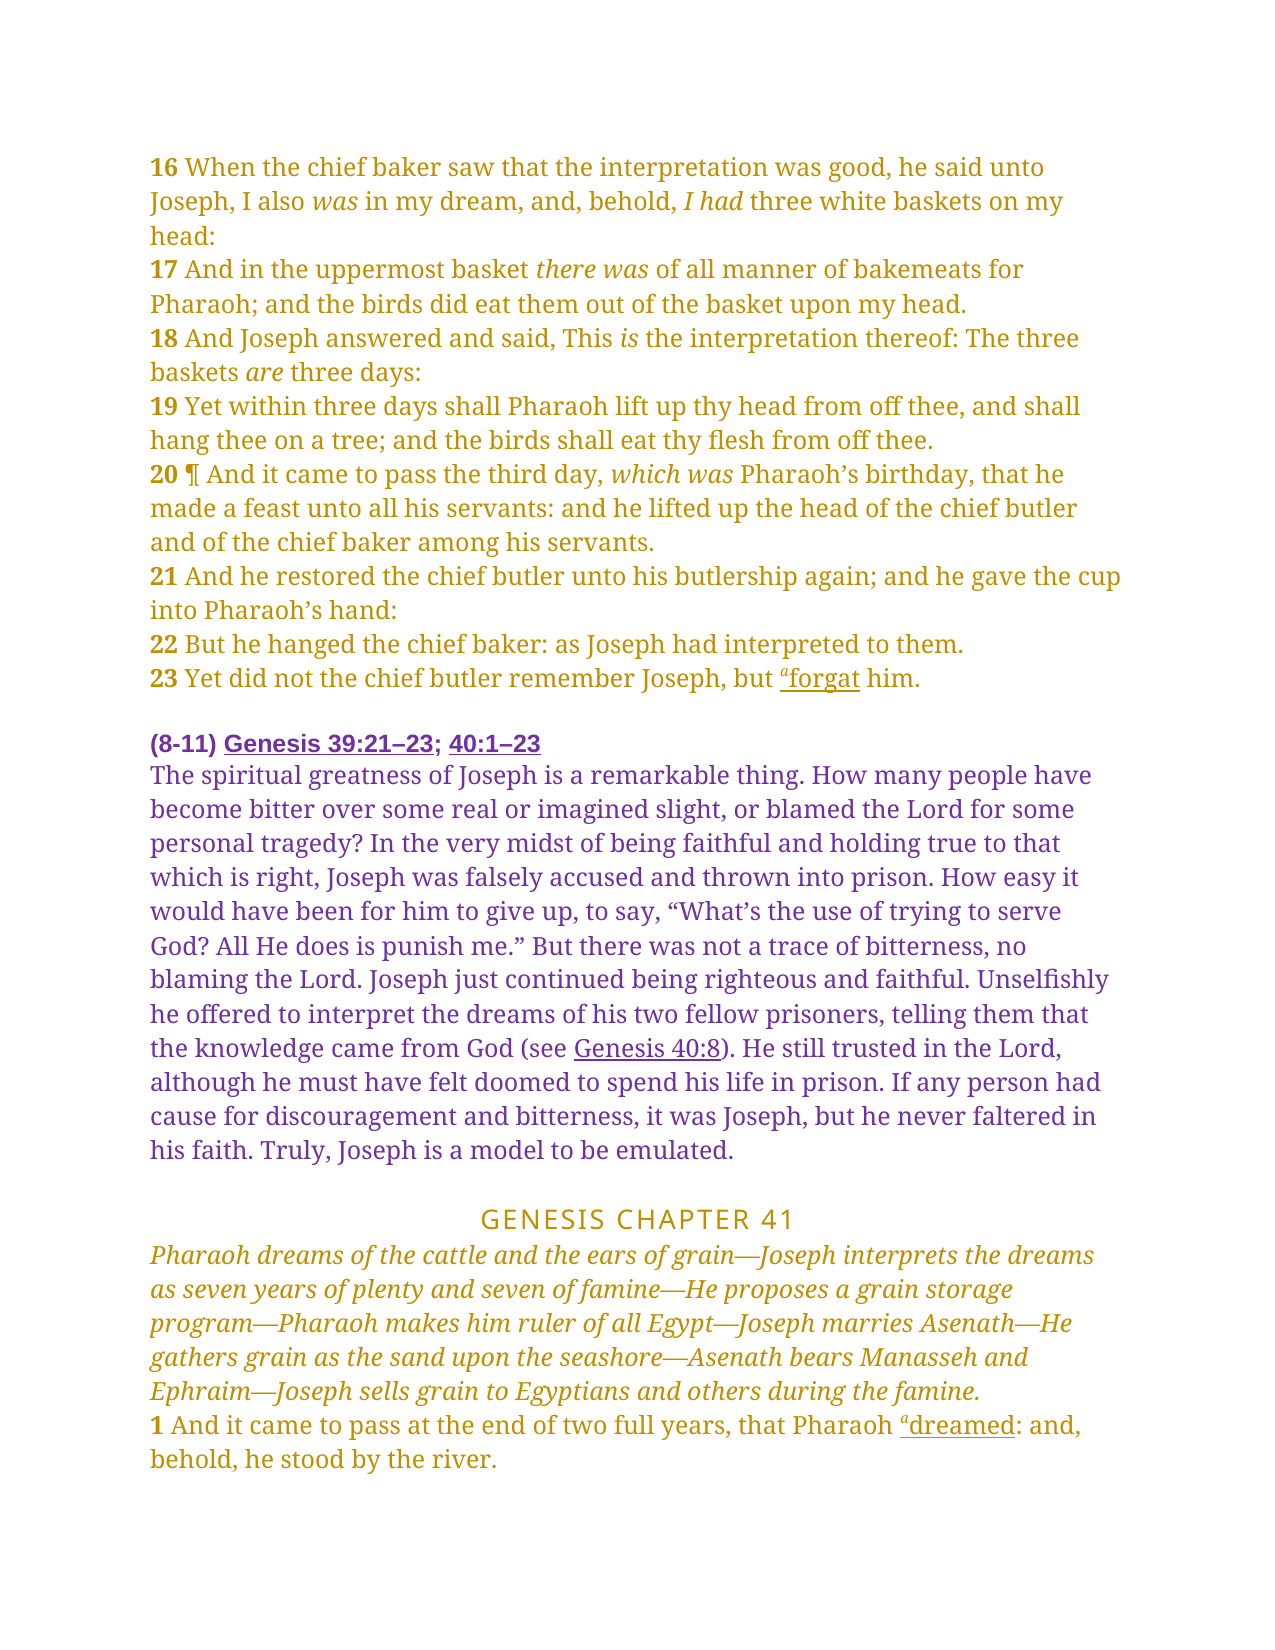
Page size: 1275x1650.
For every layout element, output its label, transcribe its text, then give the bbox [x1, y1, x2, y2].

text 1 And it came to pass at the end of two full years, that Pharaoh adreamed: and, behold, he stood by the river. [150, 1408, 1125, 1476]
text Pharaoh dreams of the cattle and the ears of grain—Joseph interprets the dreams as seven years of plenty and seven of famine—He proposes a grain storage program—Pharaoh makes him ruler of all Egypt—Joseph marries Asenath—He gathers grain as the sand upon the seashore—Asenath bears Manasseh and Ephraim—Joseph sells grain to Egyptians and others during the famine. [150, 1237, 1125, 1408]
text 19 Yet within three days shall Pharaoh lift up thy head from off thee, and shall hang thee on a tree; and the birds shall eat thy flesh from off thee. [150, 388, 1125, 457]
text 23 Yet did not the chief butler remember Joseph, but aforgat him. [150, 661, 1125, 695]
text 21 And he restored the chief butler unto his butlership again; and he gave the cup into Pharaoh’s hand: [150, 559, 1125, 627]
text 18 And Joseph answered and said, This is the interpretation thereof: The three baskets are three days: [150, 320, 1125, 388]
text 20 ¶ And it came to pass the third day, which was Pharaoh’s birthday, that he made a feast unto all his servants: and he lifted up the head of the chief butler and of the chief baker among his servants. [150, 457, 1125, 559]
text 17 And in the uppermost basket there was of all manner of bakemeats for Pharaoh; and the birds did eat them out of the basket upon my head. [150, 252, 1125, 320]
text (8-11) Genesis 39:21–23; 40:1–23 [150, 729, 1125, 758]
text 22 But he hanged the chief baker: as Joseph had interpreted to them. [150, 627, 1125, 661]
text The spiritual greatness of Joseph is a remarkable thing. How many people have become bitter over some real or imagined slight, or blamed the Lord for some personal tragedy? In the very midst of being faithful and holding true to that which is right, Joseph was falsely accused and thrown into prison. How easy it would have been for him to give up, to say, “What’s the use of trying to serve God? All He does is punish me.” But there was not a trace of bitterness, no blaming the Lord. Joseph just continued being righteous and faithful. Unselfishly he offered to interpret the dreams of his two fellow prisoners, telling them that the knowledge came from God (see Genesis 40:8). He still trusted in the Lord, although he must have felt doomed to spend his life in prison. If any person had cause for discouragement and bitterness, it was Joseph, but he never faltered in his faith. Truly, Joseph is a model to be emulated. [150, 758, 1125, 1167]
text 16 When the chief baker saw that the interpretation was good, he said unto Joseph, I also was in my dream, and, behold, I had three white baskets on my head: [150, 150, 1125, 252]
text Genesis CHAPTER 41 [150, 1201, 1125, 1237]
